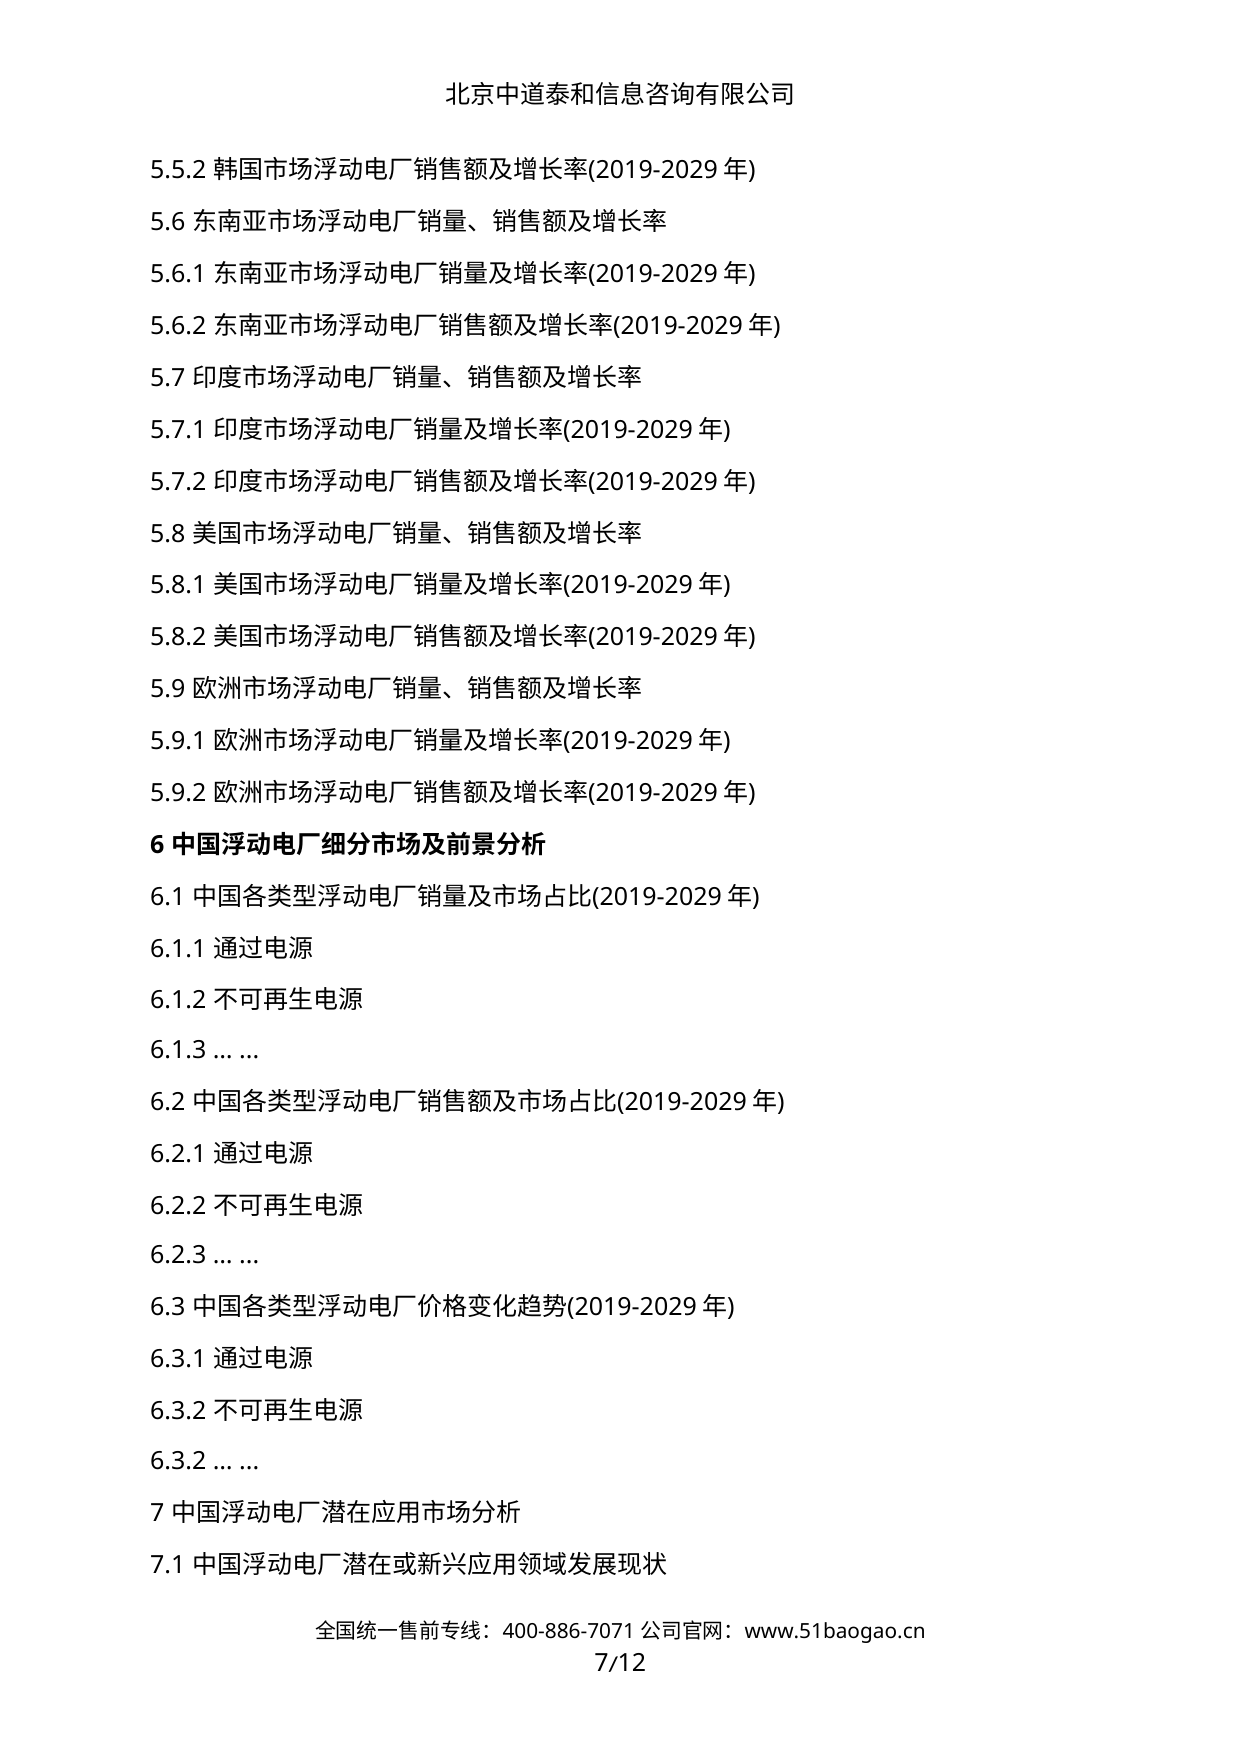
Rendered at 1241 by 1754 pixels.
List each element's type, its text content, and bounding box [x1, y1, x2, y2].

text 5.9.1 欧洲市场浮动电厂销量及增长率(2019-2029年) [150, 721, 1090, 757]
text 6.1.2 不可再生电源 [150, 980, 1090, 1016]
text 5.9 欧洲市场浮动电厂销量、销售额及增长率 [150, 669, 1090, 705]
text 5.8.1 美国市场浮动电厂销量及增长率(2019-2029年) [150, 565, 1090, 601]
text 5.5.2 韩国市场浮动电厂销售额及增长率(2019-2029年) [150, 150, 1090, 186]
text 6.2.3 … ... [150, 1237, 1090, 1271]
text 5.8 美国市场浮动电厂销量、销售额及增长率 [150, 513, 1090, 549]
text 6.2 中国各类型浮动电厂销售额及市场占比(2019-2029年) [150, 1082, 1090, 1118]
text 5.8.2 美国市场浮动电厂销售额及增长率(2019-2029年) [150, 617, 1090, 653]
text 5.9.2 欧洲市场浮动电厂销售额及增长率(2019-2029年) [150, 772, 1090, 809]
text 7 中国浮动电厂潜在应用市场分析 [150, 1492, 1090, 1528]
text 6.2.2 不可再生电源 [150, 1185, 1090, 1222]
text 5.7.1 印度市场浮动电厂销量及增长率(2019-2029年) [150, 409, 1090, 446]
text 6.1.1 通过电源 [150, 928, 1090, 964]
text 6.2.1 通过电源 [150, 1133, 1090, 1170]
text 6.1 中国各类型浮动电厂销量及市场占比(2019-2029年) [150, 876, 1090, 912]
text 7.1 中国浮动电厂潜在或新兴应用领域发展现状 [150, 1544, 1090, 1580]
text 5.7 印度市场浮动电厂销量、销售额及增长率 [150, 357, 1090, 394]
text 6.3 中国各类型浮动电厂价格变化趋势(2019-2029年) [150, 1287, 1090, 1323]
text 5.6.1 东南亚市场浮动电厂销量及增长率(2019-2029年) [150, 254, 1090, 290]
text 6.3.2 … ... [150, 1442, 1090, 1477]
text 6 中国浮动电厂细分市场及前景分析 [150, 824, 1090, 861]
text 5.6 东南亚市场浮动电厂销量、销售额及增长率 [150, 202, 1090, 238]
text 6.1.3 … ... [150, 1032, 1090, 1066]
text 5.6.2 东南亚市场浮动电厂销售额及增长率(2019-2029年) [150, 306, 1090, 342]
text 5.7.2 印度市场浮动电厂销售额及增长率(2019-2029年) [150, 461, 1090, 497]
text 6.3.1 通过电源 [150, 1339, 1090, 1375]
text 6.3.2 不可再生电源 [150, 1391, 1090, 1427]
